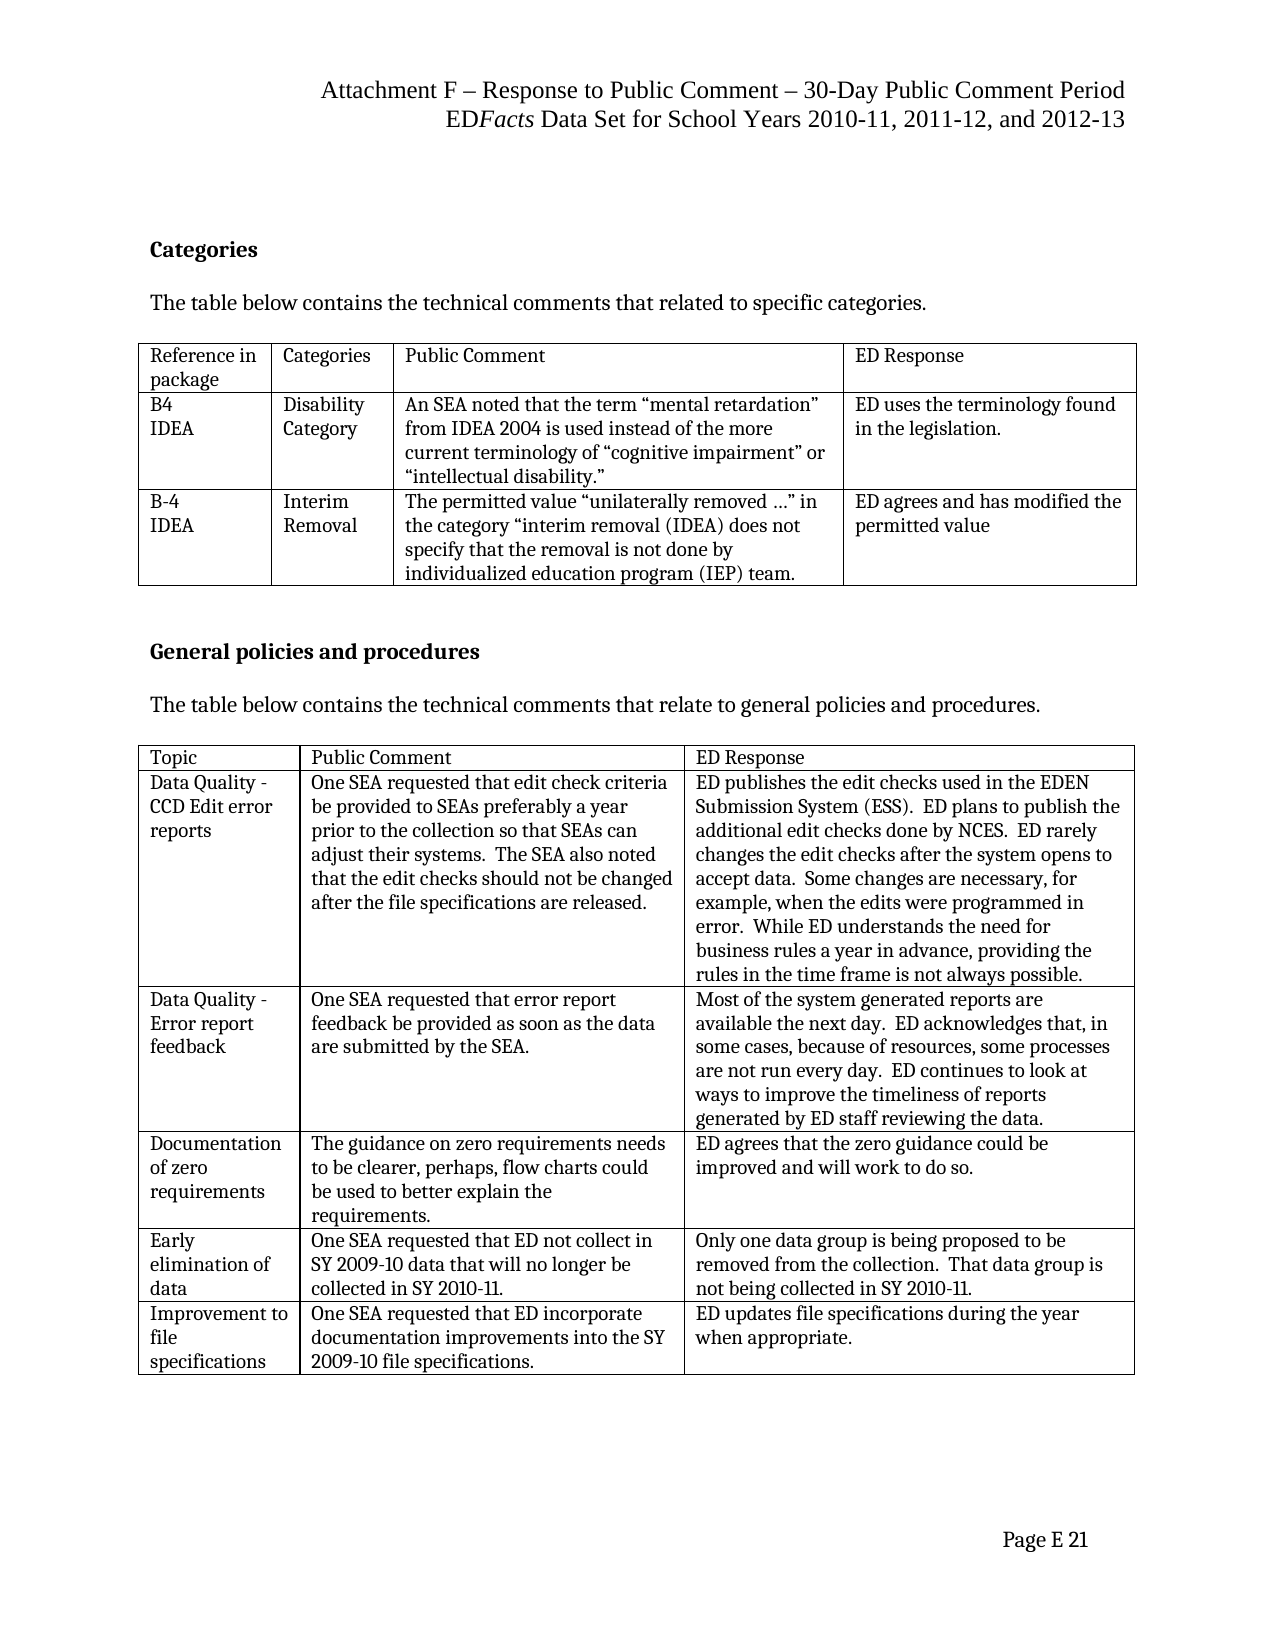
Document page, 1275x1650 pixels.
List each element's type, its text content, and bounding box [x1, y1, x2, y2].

table_cell One SEA requested that ED not collect in SY 2009-10 data that will no longer be collected in SY 2010-11. [301, 1229, 684, 1301]
text General policies and procedures [150, 639, 1125, 665]
table_cell Data Quality - CCD Edit error reports [139, 771, 299, 986]
table_cell One SEA requested that ED incorporate documentation improvements into the SY 2009-10 file specifications. [301, 1302, 684, 1374]
table_cell Interim Removal [272, 490, 393, 585]
table_header ED Response [685, 746, 1134, 769]
table_cell ED agrees and has modified the permitted value [844, 490, 1136, 585]
table_cell An SEA noted that the term “mental retardation” from IDEA 2004 is used instead of the more current terminology of “cognitive impairment” or “intellectual disability.” [394, 393, 843, 488]
table_header Categories [272, 344, 393, 392]
table_header Public Comment [301, 746, 684, 769]
table_cell Early elimination of data [139, 1229, 299, 1301]
table_cell One SEA requested that edit check criteria be provided to SEAs preferably a year prior to the collection so that SEAs can adjust their systems. The SEA also noted that the edit checks should not be changed after the file specifications are released. [301, 771, 684, 986]
table_cell ED updates file specifications during the year when appropriate. [685, 1302, 1134, 1374]
table_cell One SEA requested that error report feedback be provided as soon as the data are submitted by the SEA. [301, 987, 684, 1131]
table_header Topic [139, 746, 299, 769]
text The table below contains the technical comments that related to specific categories. [150, 290, 1125, 316]
table_header Public Comment [394, 344, 843, 392]
table_cell ED agrees that the zero guidance could be improved and will work to do so. [685, 1132, 1134, 1228]
table_cell ED uses the terminology found in the legislation. [844, 393, 1136, 488]
table_cell Only one data group is being proposed to be removed from the collection. That data group is not being collected in SY 2010-11. [685, 1229, 1134, 1301]
text The table below contains the technical comments that relate to general policies and procedures. [150, 692, 1125, 718]
table_cell Data Quality - Error report feedback [139, 987, 299, 1131]
text Categories [150, 237, 1125, 263]
table_cell The guidance on zero requirements needs to be clearer, perhaps, flow charts could be used to better explain the requirements. [301, 1132, 684, 1228]
table_header ED Response [844, 344, 1136, 392]
table_header Reference in package [139, 344, 271, 392]
table_cell B4 IDEA [139, 393, 271, 488]
table_cell The permitted value “unilaterally removed …” in the category “interim removal (IDEA) does not specify that the removal is not done by individualized education program (IEP) team. [394, 490, 843, 585]
table_cell Disability Category [272, 393, 393, 488]
table_cell Documentation of zero requirements [139, 1132, 299, 1228]
table_cell Improvement to file specifications [139, 1302, 299, 1374]
table_cell Most of the system generated reports are available the next day. ED acknowledges that, in some cases, because of resources, some processes are not run every day. ED continues to look at ways to improve the timeliness of reports generated by ED staff reviewing the data. [685, 987, 1134, 1131]
table_cell ED publishes the edit checks used in the EDEN Submission System (ESS). ED plans to publish the additional edit checks done by NCES. ED rarely changes the edit checks after the system opens to accept data. Some changes are necessary, for example, when the edits were programmed in error. While ED understands the need for business rules a year in advance, providing the rules in the time frame is not always possible. [685, 771, 1134, 986]
table_cell B-4 IDEA [139, 490, 271, 585]
